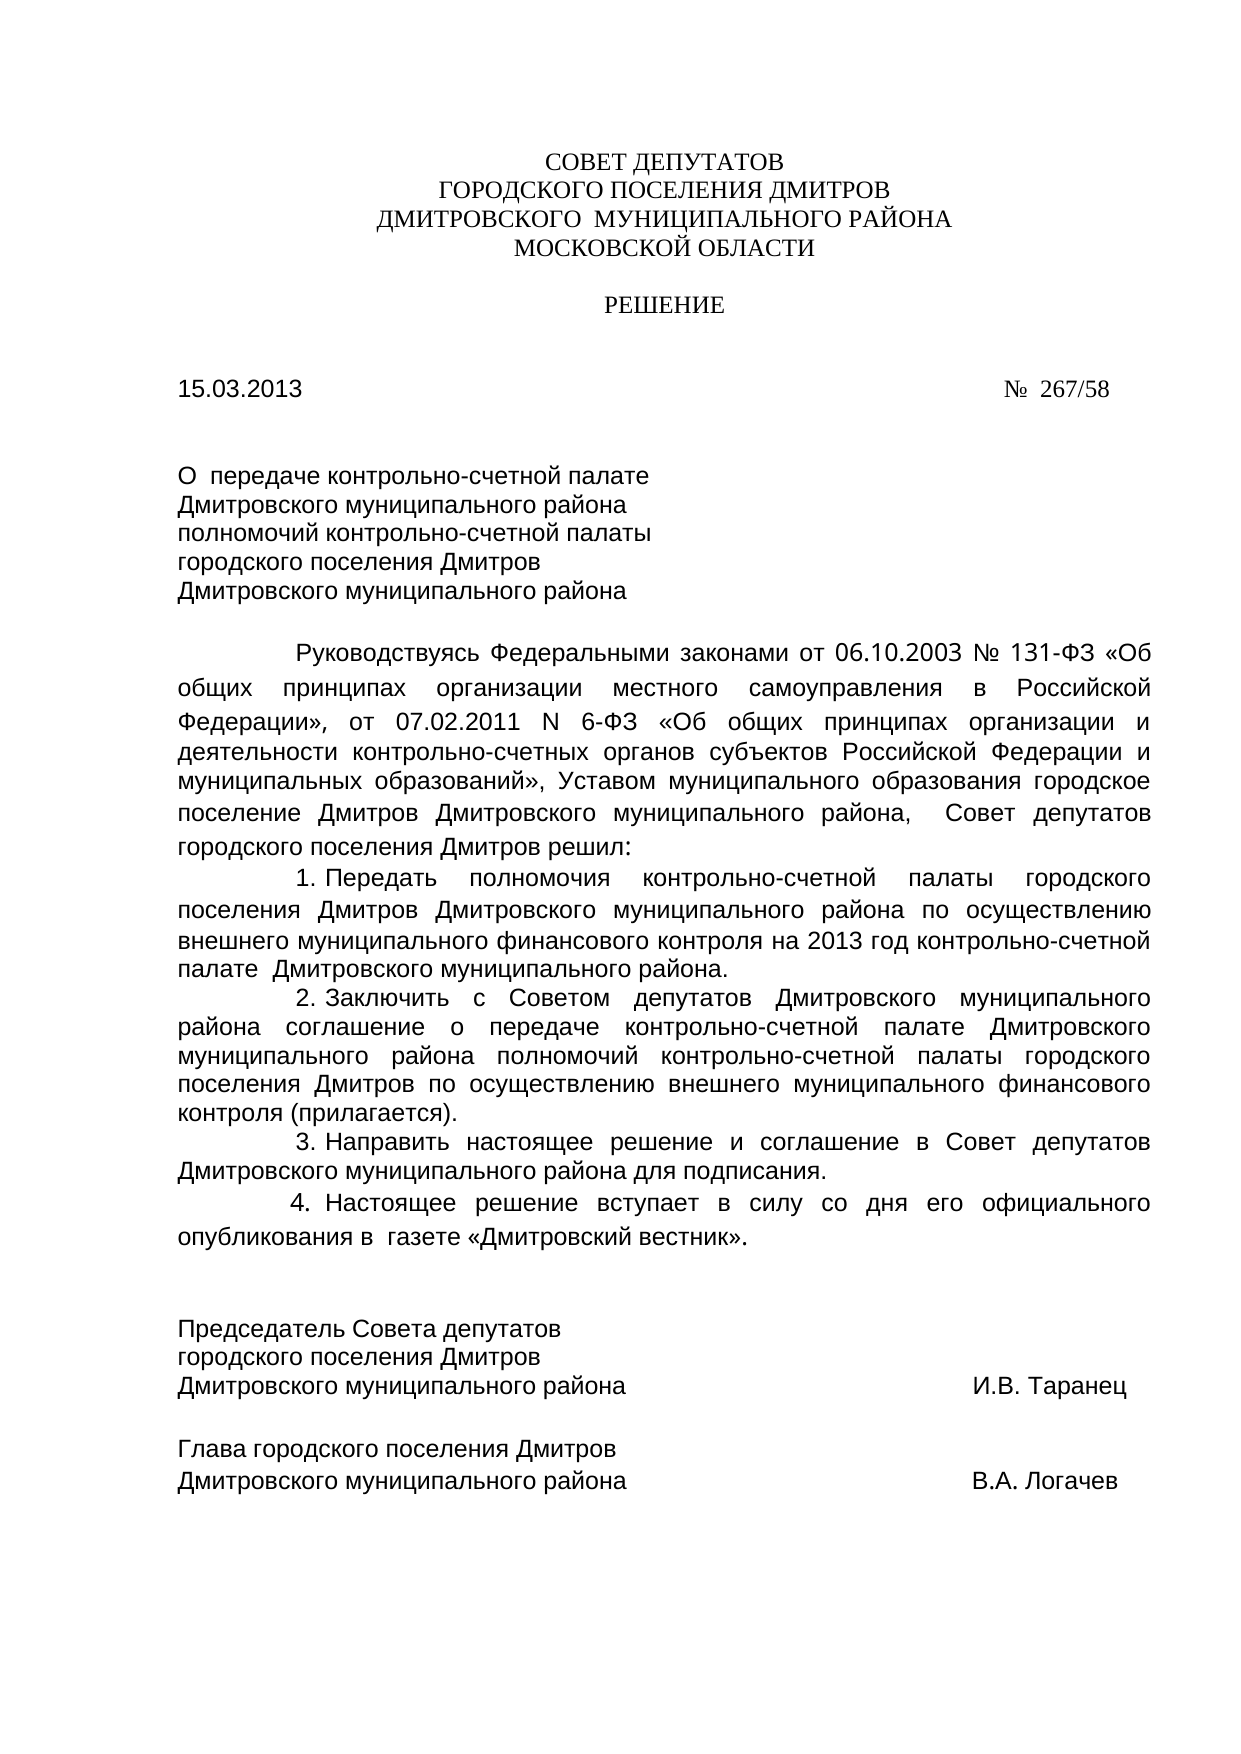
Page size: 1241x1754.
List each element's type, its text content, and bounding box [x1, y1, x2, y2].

list Настоящее решение вступает в силу со дня его официального опубликования в газете «Дмитровский вестник». [177, 1184, 1152, 1253]
list Передать полномочия контрольно-счетной палаты городского поселения Дмитров Дмитровского муниципального района по осуществлению внешнего муниципального финансового контроля на 2013 год контрольно-счетной палате Дмитровского муниципального района. [177, 863, 1152, 983]
text Глава городского поселения Дмитров [177, 1434, 1152, 1463]
text 15.03.2013 № 267/58 [177, 374, 1152, 403]
text Дмитровского муниципального района [177, 489, 1152, 518]
text ДМИТРОВСКОГО МУНИЦИПАЛЬНОГО РАЙОНА [177, 204, 1152, 233]
text ГОРОДСКОГО ПОСЕЛЕНИЯ ДМИТРОВ [177, 176, 1152, 204]
text полномочий контрольно-счетной палаты [177, 518, 1152, 547]
text Дмитровского муниципального района [177, 576, 1152, 604]
list Заключить с Советом депутатов Дмитровского муниципального района соглашение о передаче контрольно-счетной палате Дмитровского муниципального района полномочий контрольно-счетной палаты городского поселения Дмитров по осуществлению внешнего муниципального финансового контроля (прилагается). [177, 983, 1152, 1127]
text СОВЕТ ДЕПУТАТОВ [177, 147, 1152, 176]
text городского поселения Дмитров [177, 547, 1152, 576]
text городского поселения Дмитров [177, 1342, 1152, 1371]
text МОСКОВСКОЙ ОБЛАСТИ [177, 233, 1152, 262]
list Направить настоящее решение и соглашение в Совет депутатов Дмитровского муниципального района для подписания. [177, 1127, 1152, 1184]
text О передаче контрольно-счетной палате [177, 461, 1152, 489]
text Дмитровского муниципального района В.А. Логачев [177, 1463, 1152, 1497]
text РЕШЕНИЕ [177, 291, 1152, 319]
text Руководствуясь Федеральными законами от 06.10.2003 № 131-ФЗ «Об общих принципах организации местного самоуправления в Российской Федерации», от 07.02.2011 N 6-ФЗ «Об общих принципах организации и деятельности контрольно-счетных органов субъектов Российской Федерации и муниципальных образований», Уставом муниципального образования городское поселение Дмитров Дмитровского муниципального района, Совет депутатов городского поселения Дмитров решил: [177, 635, 1152, 863]
text Дмитровского муниципального района И.В. Таранец [177, 1371, 1152, 1400]
text Председатель Совета депутатов [177, 1314, 1152, 1342]
